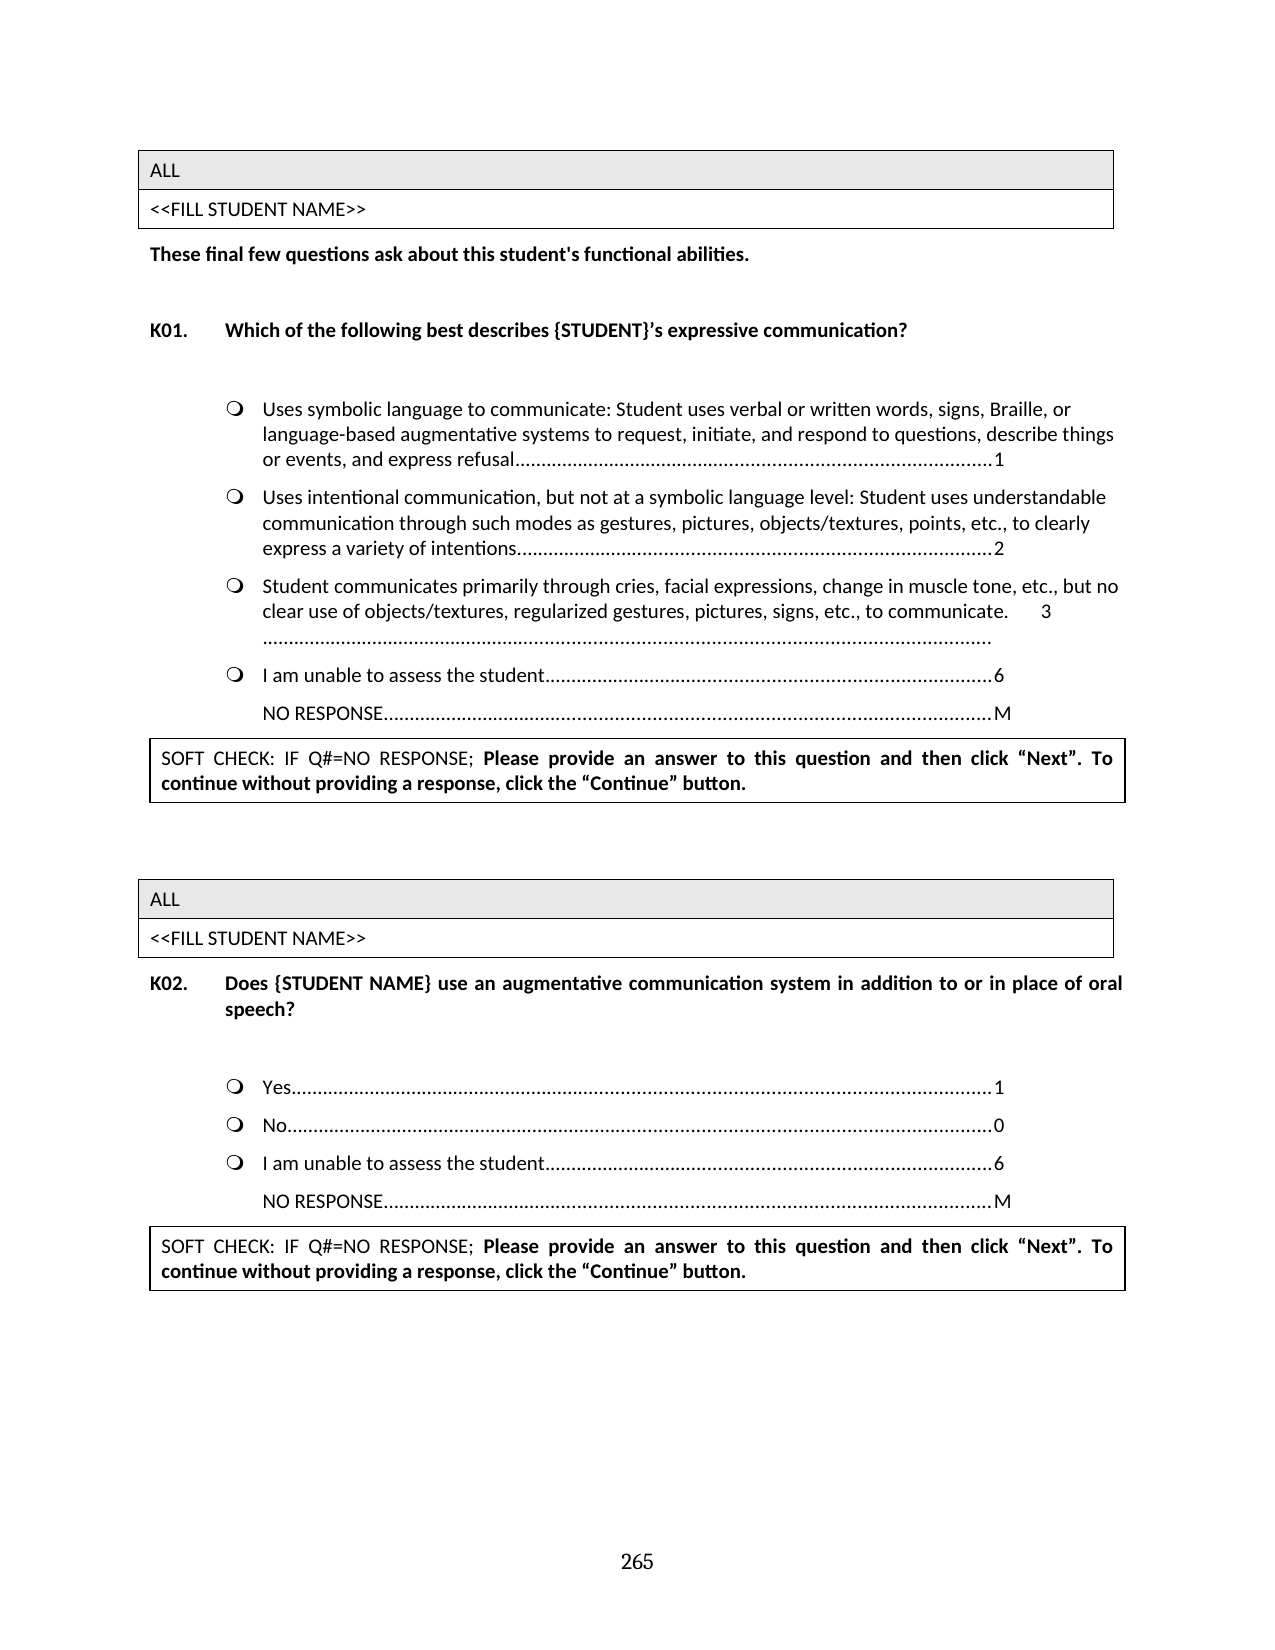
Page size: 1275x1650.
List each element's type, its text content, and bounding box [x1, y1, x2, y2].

text Student communicates primarily through cries, facial expressions, change in muscle tone, etc., but no clear use of objects/textures, regularized gestures, pictures, signs, etc., to communicate. 3 [225, 573, 1125, 649]
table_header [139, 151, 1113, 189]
text Uses intentional communication, but not at a symbolic language level: Student uses understandable communication through such modes as gestures, pictures, objects/textures, points, etc., to clearly express a variety of intentions. 2 [225, 484, 1125, 561]
text Yes 1 [225, 1074, 1125, 1100]
text K02. Does {STUDENT NAME} use an augmentative communication system in addition to or in place of oral speech? [150, 971, 1125, 1021]
text No 0 [225, 1112, 1125, 1138]
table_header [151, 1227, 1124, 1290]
text NO RESPONSE M [262, 1188, 1125, 1213]
text K01. Which of the following best describes {STUDENT}’s expressive communication? [150, 317, 1125, 343]
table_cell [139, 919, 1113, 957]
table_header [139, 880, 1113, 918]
text I am unable to assess the student 6 [225, 662, 1125, 687]
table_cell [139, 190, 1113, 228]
text These final few questions ask about this student's functional abilities. [150, 241, 1125, 267]
text NO RESPONSE M [262, 700, 1125, 725]
text Uses symbolic language to communicate: Student uses verbal or written words, signs, Braille, or language-based augmentative systems to request, initiate, and respond to questions, describe things or events, and express refusal 1 [225, 396, 1125, 472]
text I am unable to assess the student 6 [225, 1150, 1125, 1176]
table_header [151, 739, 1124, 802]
